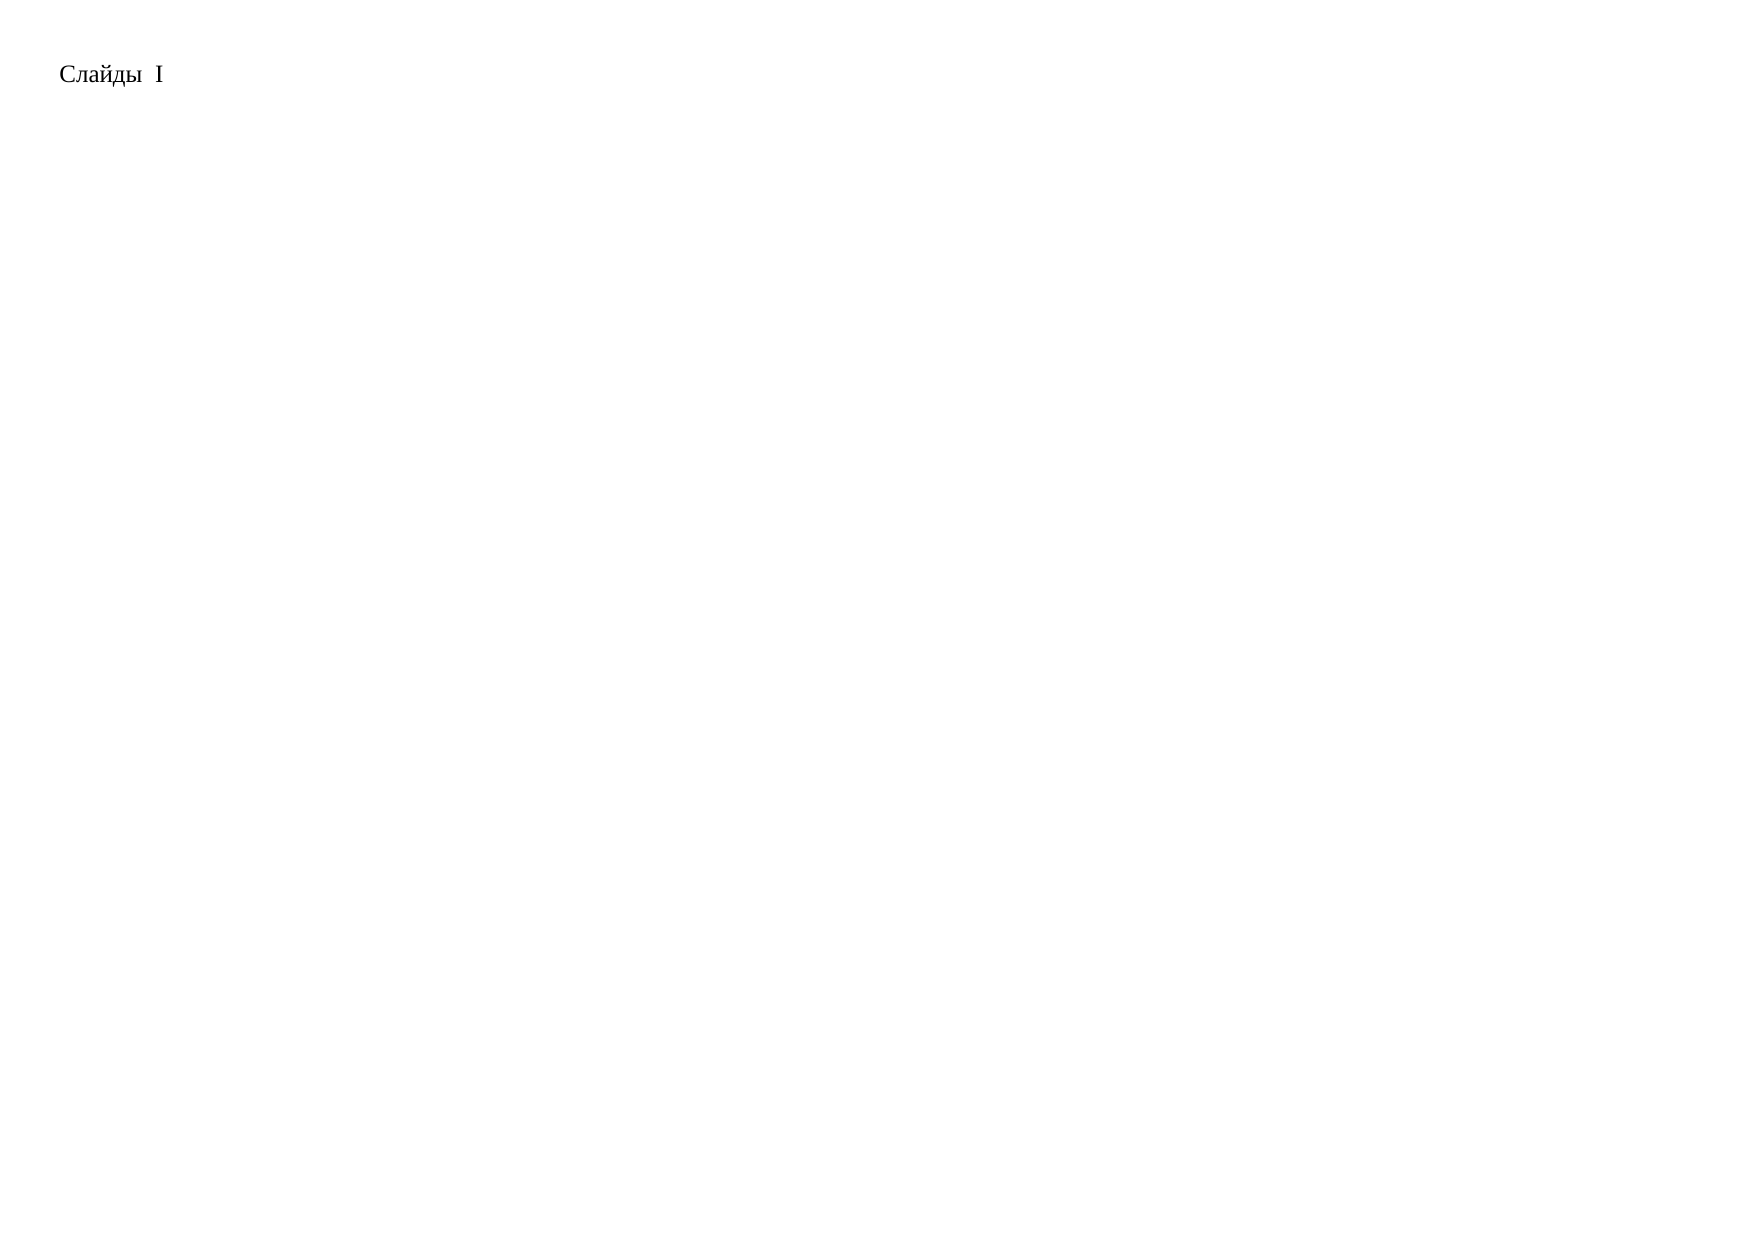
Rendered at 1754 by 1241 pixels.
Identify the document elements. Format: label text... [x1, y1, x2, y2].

text Слайды I [59, 59, 1695, 88]
